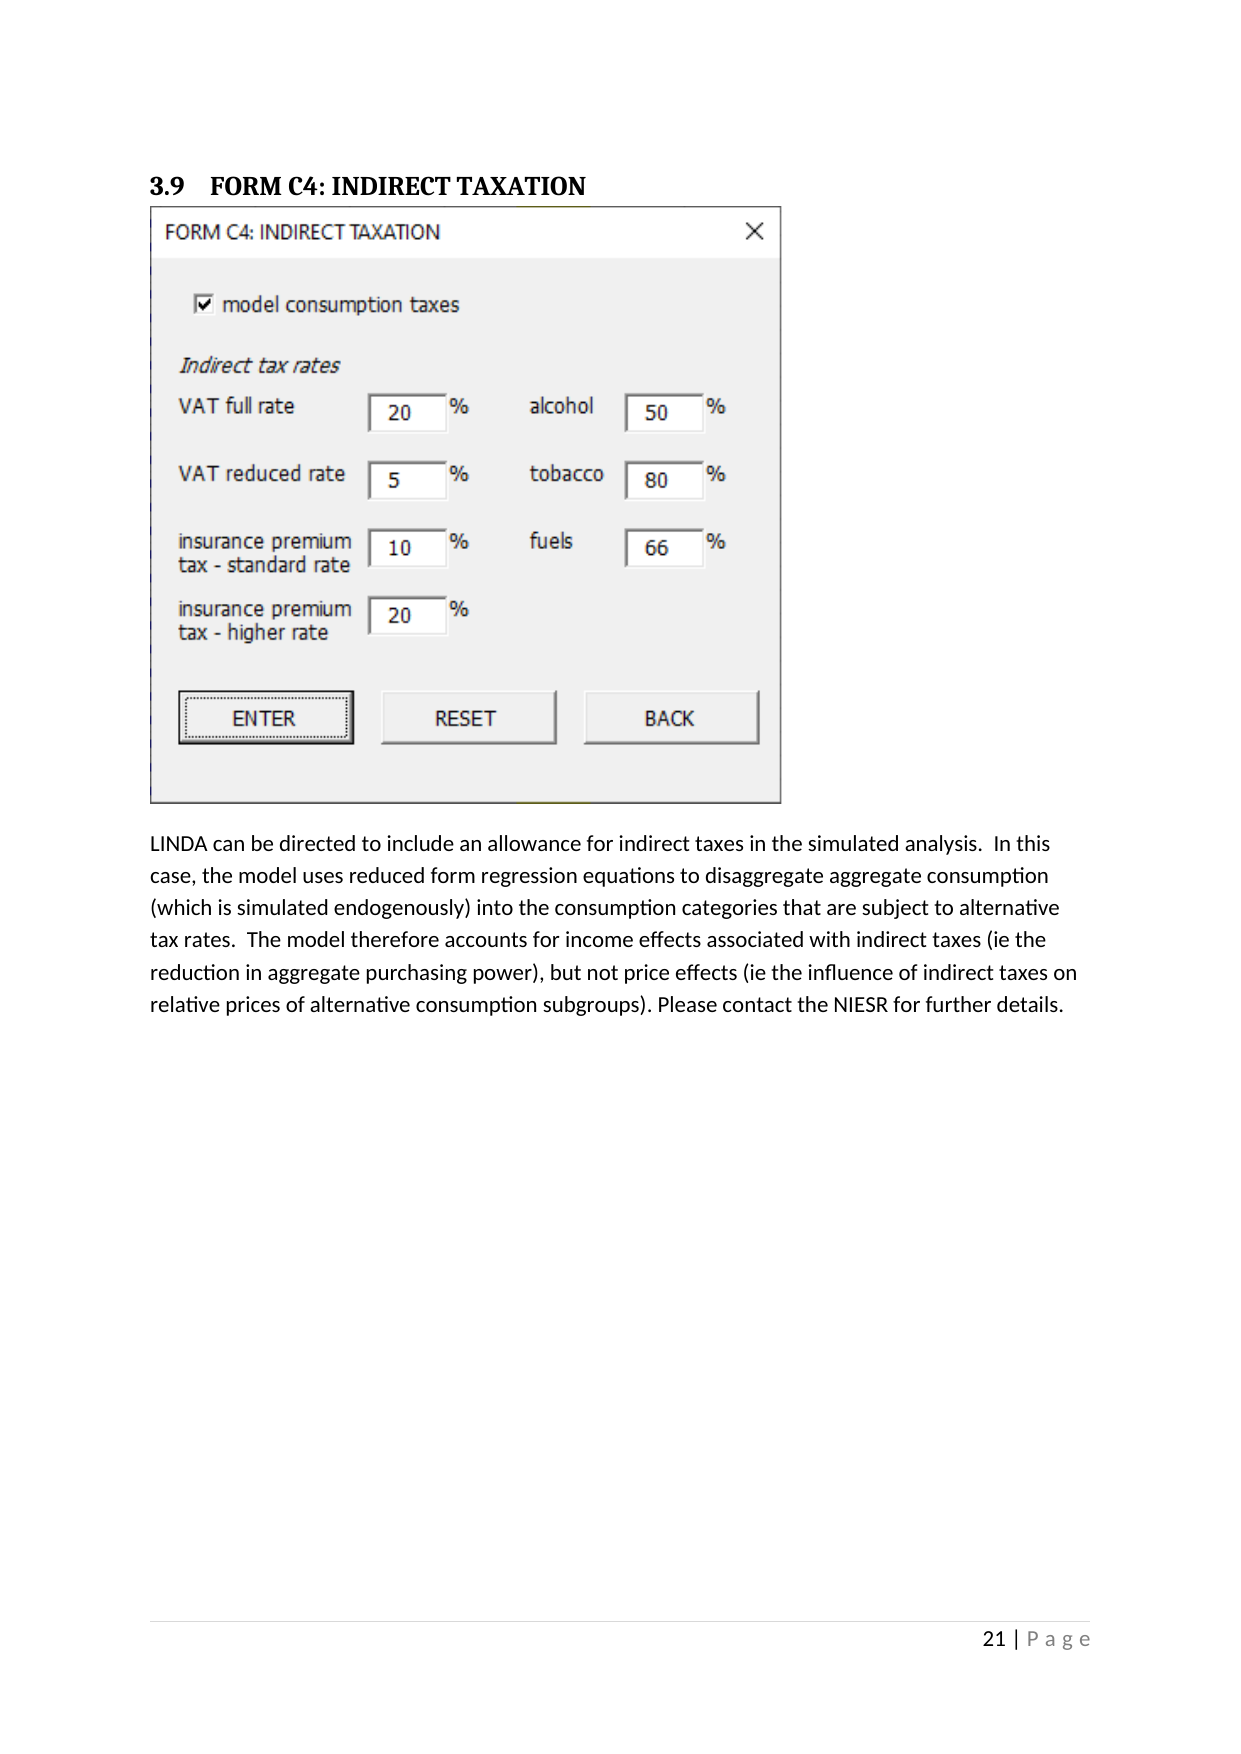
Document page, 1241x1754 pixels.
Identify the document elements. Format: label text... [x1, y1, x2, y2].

picture [150, 206, 782, 804]
text LINDA can be directed to include an allowance for indirect taxes in the simulated analysis. In this case, the model uses reduced form regression equations to disaggregate aggregate consumption (which is simulated endogenously) into the consumption categories that are subject to alternative tax rates. The model therefore accounts for income effects associated with indirect taxes (ie the reduction in aggregate purchasing power), but not price effects (ie the influence of indirect taxes on relative prices of alternative consumption subgroups). Please contact the NIESR for further details. [150, 829, 1090, 1018]
subtitle FORM C4: INDIRECT TAXATION [150, 171, 1090, 202]
